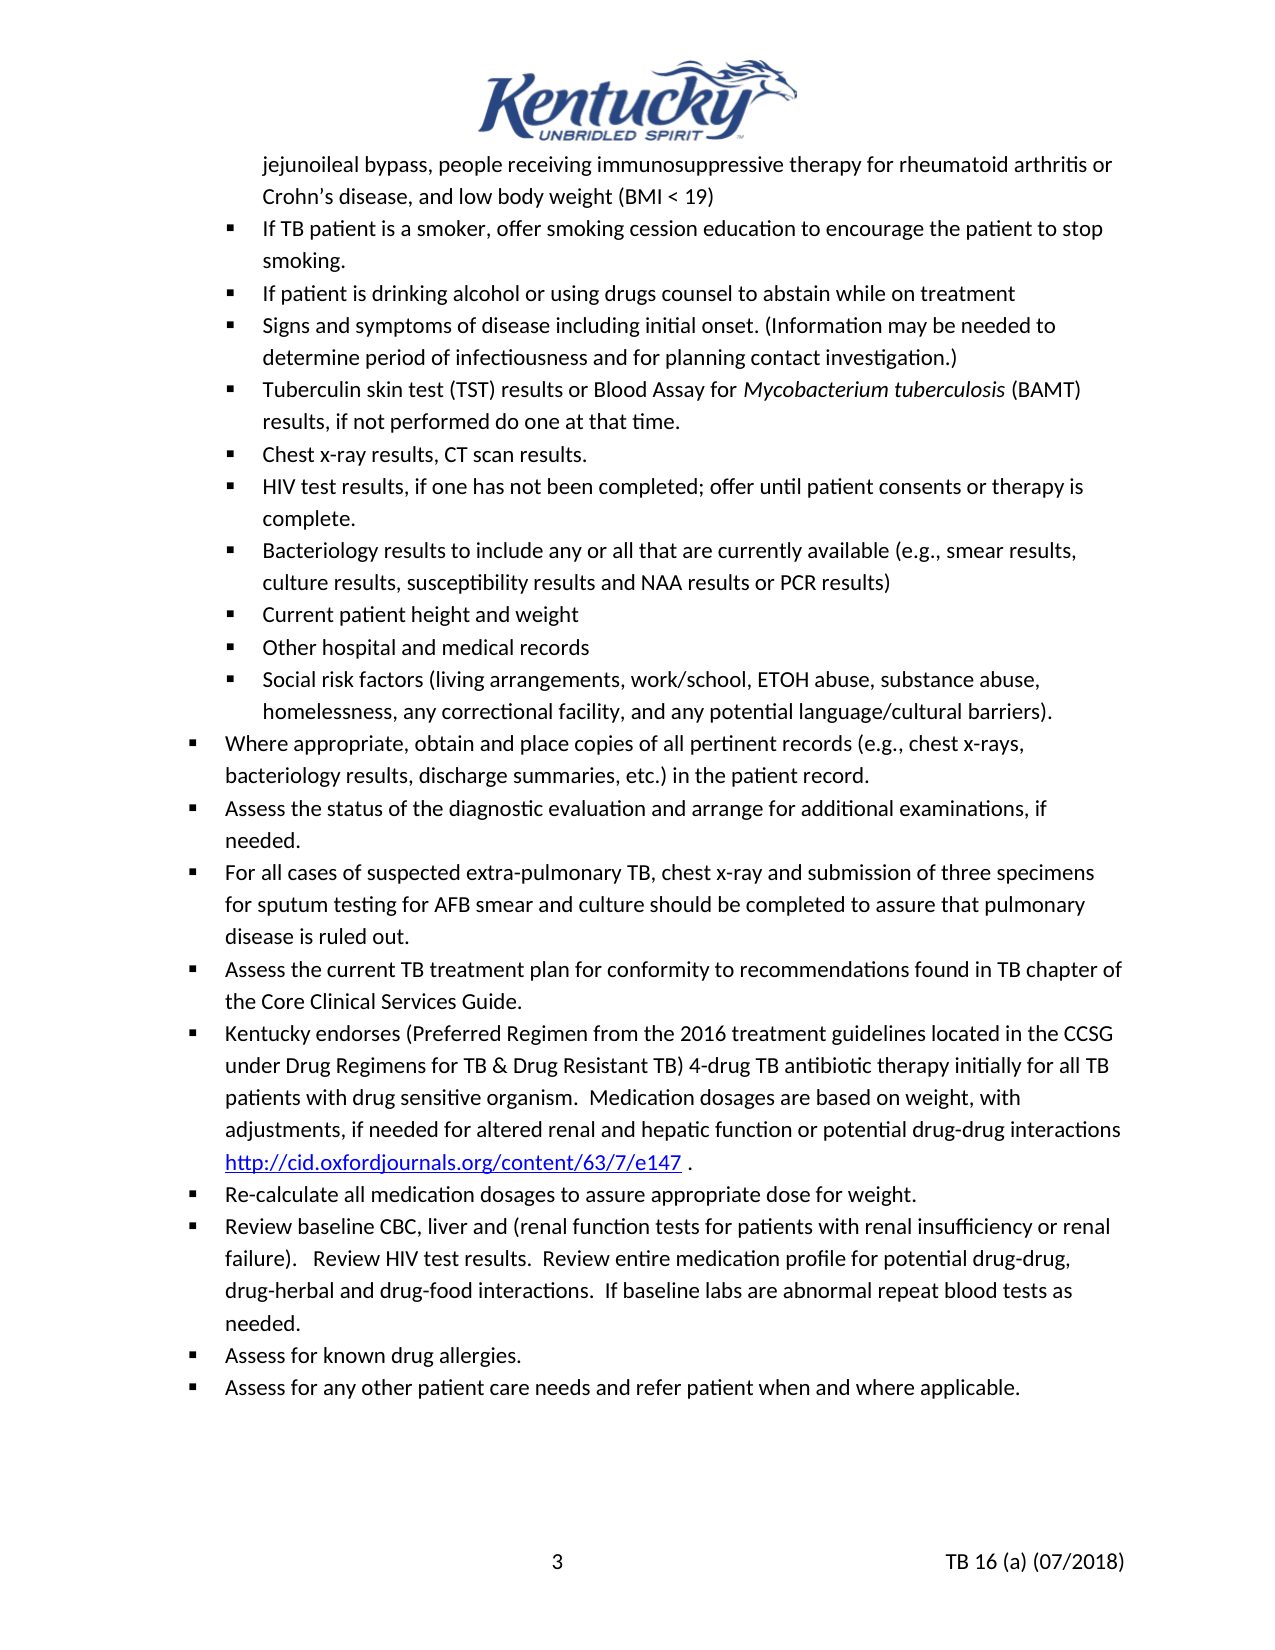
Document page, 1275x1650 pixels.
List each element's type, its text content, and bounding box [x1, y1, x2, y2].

list Assess the status of the diagnostic evaluation and arrange for additional examinations, if needed. [187, 794, 1125, 854]
picture [478, 60, 798, 141]
list If patient is drinking alcohol or using drugs counsel to abstain while on treatment [225, 279, 1125, 307]
list Assess for known drug allergies. [187, 1341, 1125, 1369]
list Other hospital and medical records [225, 633, 1125, 661]
list Bacteriology results to include any or all that are currently available (e.g., smear results, culture results, susceptibility results and NAA results or PCR results) [225, 536, 1125, 596]
list If TB patient is a smoker, offer smoking cession education to encourage the patient to stop smoking. [225, 214, 1125, 274]
list Where appropriate, obtain and place copies of all pertinent records (e.g., chest x-rays, bacteriology results, discharge summaries, etc.) in the patient record. [187, 729, 1125, 789]
list HIV test results, if one has not been completed; offer until patient consents or therapy is complete. [225, 472, 1125, 532]
list Current patient height and weight [225, 601, 1125, 629]
list Re-calculate all medication dosages to assure appropriate dose for weight. [187, 1180, 1125, 1208]
list Signs and symptoms of disease including initial onset. (Information may be needed to determine period of infectiousness and for planning contact investigation.) [225, 311, 1125, 371]
list For all cases of suspected extra-pulmonary TB, chest x-ray and submission of three specimens for sputum testing for AFB smear and culture should be completed to assure that pulmonary disease is ruled out. [187, 858, 1125, 951]
list Social risk factors (living arrangements, work/school, ETOH abuse, substance abuse, homelessness, any correctional facility, and any potential language/cultural barriers). [225, 665, 1125, 725]
list Assess the current TB treatment plan for conformity to recommendations found in TB chapter of the Core Clinical Services Guide. [187, 955, 1125, 1015]
list Kentucky endorses (Preferred Regimen from the 2016 treatment guidelines located in the CCSG under Drug Regimens for TB & Drug Resistant TB) 4-drug TB antibiotic therapy initially for all TB patients with drug sensitive organism. Medication dosages are based on weight, with adjustments, if needed for altered renal and hepatic function or potential drug-drug interactions http://cid.oxfordjournals.org/content/63/7/e147 . [187, 1019, 1125, 1176]
list Tuberculin skin test (TST) results or Blood Assay for Mycobacterium tuberculosis (BAMT) results, if not performed do one at that time. [225, 375, 1125, 436]
list Chest x-ray results, CT scan results. [225, 440, 1125, 468]
list Assess for any other patient care needs and refer patient when and where applicable. [187, 1373, 1125, 1401]
list Review baseline CBC, liver and (renal function tests for patients with renal insufficiency or renal failure). Review HIV test results. Review entire medication profile for potential drug-drug, drug-herbal and drug-food interactions. If baseline labs are abnormal repeat blood tests as needed. [187, 1212, 1125, 1337]
